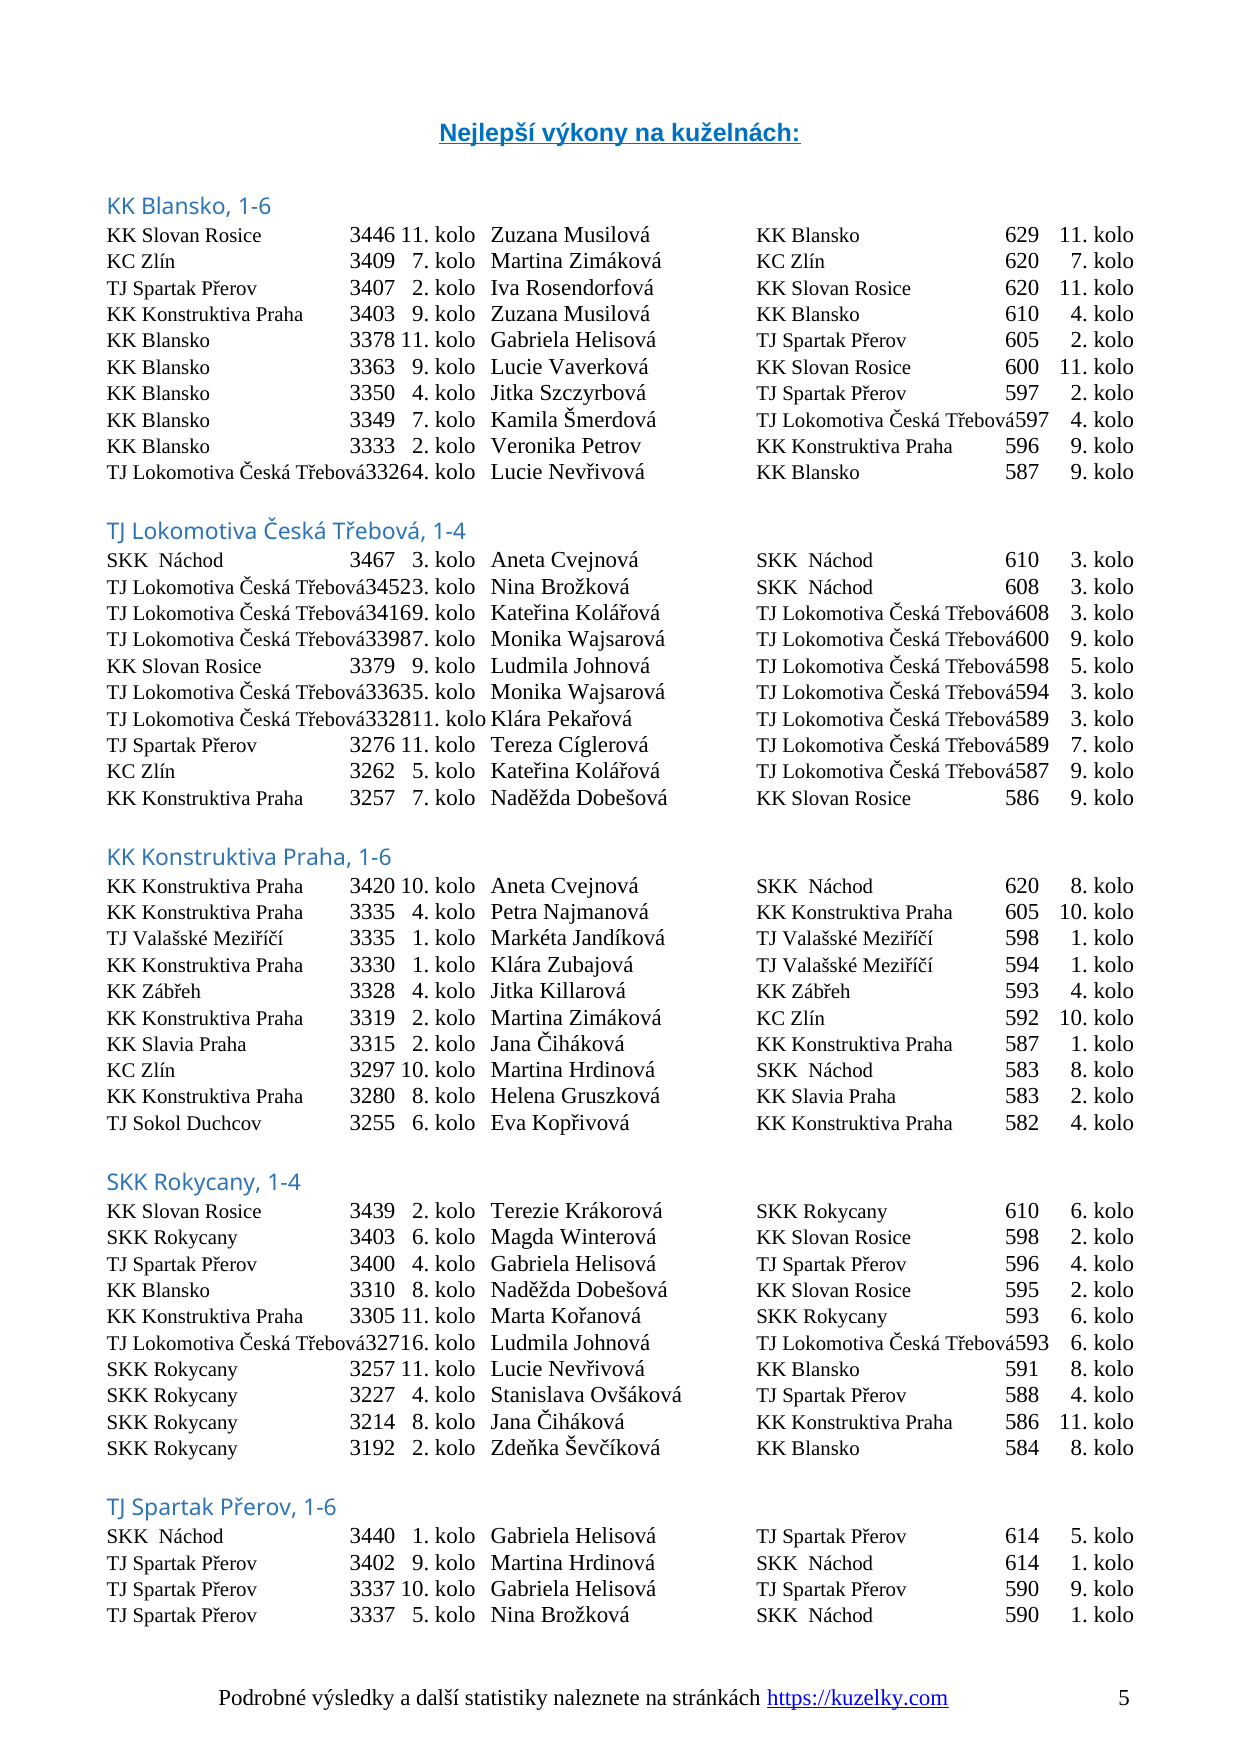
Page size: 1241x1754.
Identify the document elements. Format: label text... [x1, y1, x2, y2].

text KK Blansko 3350 4. kolo Jitka Szczyrbová TJ Spartak Přerov 597 2. kolo [106, 379, 1134, 406]
text KK Konstruktiva Praha 3420 10. kolo Aneta Cvejnová SKK Náchod 620 8. kolo [106, 872, 1134, 898]
text KK Slovan Rosice 3439 2. kolo Terezie Krákorová SKK Rokycany 610 6. kolo [106, 1197, 1134, 1223]
text KK Blansko 3378 11. kolo Gabriela Helisová TJ Spartak Přerov 605 2. kolo [106, 327, 1134, 353]
text KC Zlín 3297 10. kolo Martina Hrdinová SKK Náchod 583 8. kolo [106, 1056, 1134, 1083]
text SKK Náchod 3440 1. kolo Gabriela Helisová TJ Spartak Přerov 614 5. kolo [106, 1522, 1134, 1549]
text TJ Spartak Přerov 3337 10. kolo Gabriela Helisová TJ Spartak Přerov 590 9. kolo [106, 1575, 1134, 1601]
text KK Slovan Rosice 3446 11. kolo Zuzana Musilová KK Blansko 629 11. kolo [106, 221, 1134, 247]
text Nejlepší výkony na kuželnách: [94, 118, 1145, 147]
text TJ Lokomotiva Česká Třebová 3363 5. kolo Monika Wajsarová TJ Lokomotiva Česká Třebová 594 3. kolo [106, 678, 1134, 704]
text KK Slovan Rosice 3379 9. kolo Ludmila Johnová TJ Lokomotiva Česká Třebová 598 5. kolo [106, 652, 1134, 678]
text SKK Rokycany 3192 2. kolo Zdeňka Ševčíková KK Blansko 584 8. kolo [106, 1434, 1134, 1461]
text SKK Rokycany 3403 6. kolo Magda Winterová KK Slovan Rosice 598 2. kolo [106, 1223, 1134, 1250]
text KK Konstruktiva Praha 3280 8. kolo Helena Gruszková KK Slavia Praha 583 2. kolo [106, 1083, 1134, 1109]
text KK Blansko 3363 9. kolo Lucie Vaverková KK Slovan Rosice 600 11. kolo [106, 353, 1134, 379]
text TJ Spartak Přerov 3407 2. kolo Iva Rosendorfová KK Slovan Rosice 620 11. kolo [106, 274, 1134, 300]
subtitle TJ Lokomotiva Česká Třebová, 1-4 [106, 515, 1134, 546]
text TJ Spartak Přerov 3402 9. kolo Martina Hrdinová SKK Náchod 614 1. kolo [106, 1549, 1134, 1575]
text KK Blansko 3310 8. kolo Naděžda Dobešová KK Slovan Rosice 595 2. kolo [106, 1276, 1134, 1302]
text KK Zábřeh 3328 4. kolo Jitka Killarová KK Zábřeh 593 4. kolo [106, 977, 1134, 1003]
text KK Konstruktiva Praha 3257 7. kolo Naděžda Dobešová KK Slovan Rosice 586 9. kolo [106, 784, 1134, 810]
text TJ Sokol Duchcov 3255 6. kolo Eva Kopřivová KK Konstruktiva Praha 582 4. kolo [106, 1109, 1134, 1135]
text TJ Valašské Meziříčí 3335 1. kolo Markéta Jandíková TJ Valašské Meziříčí 598 1. kolo [106, 924, 1134, 951]
text SKK Rokycany 3214 8. kolo Jana Čiháková KK Konstruktiva Praha 586 11. kolo [106, 1408, 1134, 1434]
text KK Blansko 3333 2. kolo Veronika Petrov KK Konstruktiva Praha 596 9. kolo [106, 432, 1134, 458]
text KC Zlín 3262 5. kolo Kateřina Kolářová TJ Lokomotiva Česká Třebová 587 9. kolo [106, 757, 1134, 784]
text KK Blansko 3349 7. kolo Kamila Šmerdová TJ Lokomotiva Česká Třebová 597 4. kolo [106, 406, 1134, 432]
text KK Konstruktiva Praha 3335 4. kolo Petra Najmanová KK Konstruktiva Praha 605 10. kolo [106, 898, 1134, 924]
text TJ Lokomotiva Česká Třebová 3271 6. kolo Ludmila Johnová TJ Lokomotiva Česká Třebová 593 6. kolo [106, 1329, 1134, 1355]
text TJ Lokomotiva Česká Třebová 3416 9. kolo Kateřina Kolářová TJ Lokomotiva Česká Třebová 608 3. kolo [106, 599, 1134, 626]
text TJ Lokomotiva Česká Třebová 3398 7. kolo Monika Wajsarová TJ Lokomotiva Česká Třebová 600 9. kolo [106, 626, 1134, 652]
text KC Zlín 3409 7. kolo Martina Zimáková KC Zlín 620 7. kolo [106, 247, 1134, 274]
text KK Konstruktiva Praha 3305 11. kolo Marta Kořanová SKK Rokycany 593 6. kolo [106, 1302, 1134, 1329]
text KK Konstruktiva Praha 3403 9. kolo Zuzana Musilová KK Blansko 610 4. kolo [106, 300, 1134, 327]
text KK Konstruktiva Praha 3319 2. kolo Martina Zimáková KC Zlín 592 10. kolo [106, 1003, 1134, 1030]
text SKK Rokycany 3257 11. kolo Lucie Nevřivová KK Blansko 591 8. kolo [106, 1355, 1134, 1382]
text SKK Náchod 3467 3. kolo Aneta Cvejnová SKK Náchod 610 3. kolo [106, 546, 1134, 573]
text TJ Spartak Přerov 3400 4. kolo Gabriela Helisová TJ Spartak Přerov 596 4. kolo [106, 1250, 1134, 1276]
subtitle KK Blansko, 1-6 [106, 190, 1134, 221]
text TJ Lokomotiva Česká Třebová 3328 11. kolo Klára Pekařová TJ Lokomotiva Česká Třebová 589 3. kolo [106, 704, 1134, 731]
text TJ Spartak Přerov 3337 5. kolo Nina Brožková SKK Náchod 590 1. kolo [106, 1601, 1134, 1628]
text KK Slavia Praha 3315 2. kolo Jana Čiháková KK Konstruktiva Praha 587 1. kolo [106, 1030, 1134, 1056]
subtitle TJ Spartak Přerov, 1-6 [106, 1491, 1134, 1522]
text TJ Lokomotiva Česká Třebová 3452 3. kolo Nina Brožková SKK Náchod 608 3. kolo [106, 573, 1134, 599]
subtitle SKK Rokycany, 1-4 [106, 1166, 1134, 1197]
text TJ Spartak Přerov 3276 11. kolo Tereza Cíglerová TJ Lokomotiva Česká Třebová 589 7. kolo [106, 731, 1134, 757]
subtitle KK Konstruktiva Praha, 1-6 [106, 841, 1134, 872]
text TJ Lokomotiva Česká Třebová 3326 4. kolo Lucie Nevřivová KK Blansko 587 9. kolo [106, 458, 1134, 485]
text SKK Rokycany 3227 4. kolo Stanislava Ovšáková TJ Spartak Přerov 588 4. kolo [106, 1382, 1134, 1408]
text KK Konstruktiva Praha 3330 1. kolo Klára Zubajová TJ Valašské Meziříčí 594 1. kolo [106, 951, 1134, 977]
